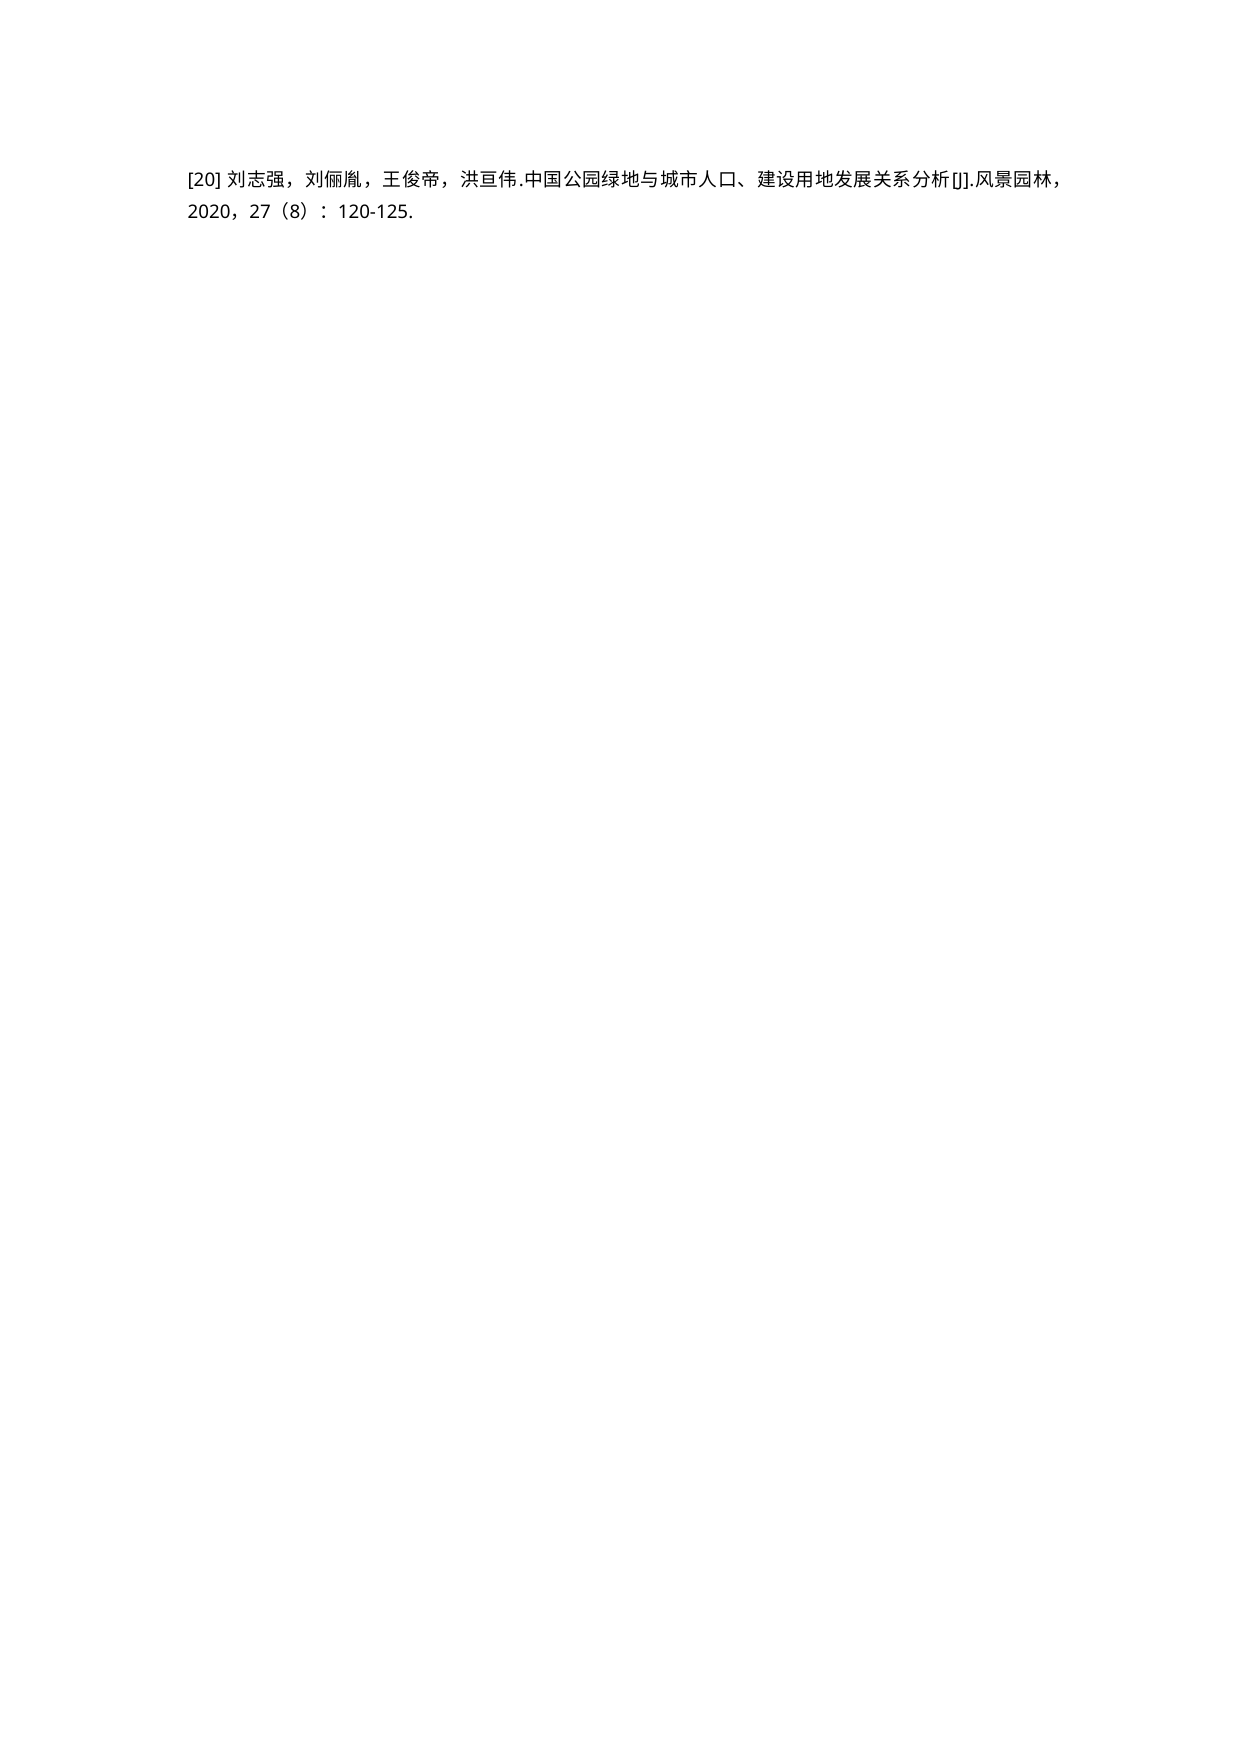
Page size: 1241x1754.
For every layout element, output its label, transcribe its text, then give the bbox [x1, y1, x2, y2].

text [20] 刘志强，刘俪胤，王俊帝，洪亘伟.中国公园绿地与城市人口、建设用地发展关系分析[J].风景园林，2020，27（8）：120-125. [187, 162, 1053, 227]
